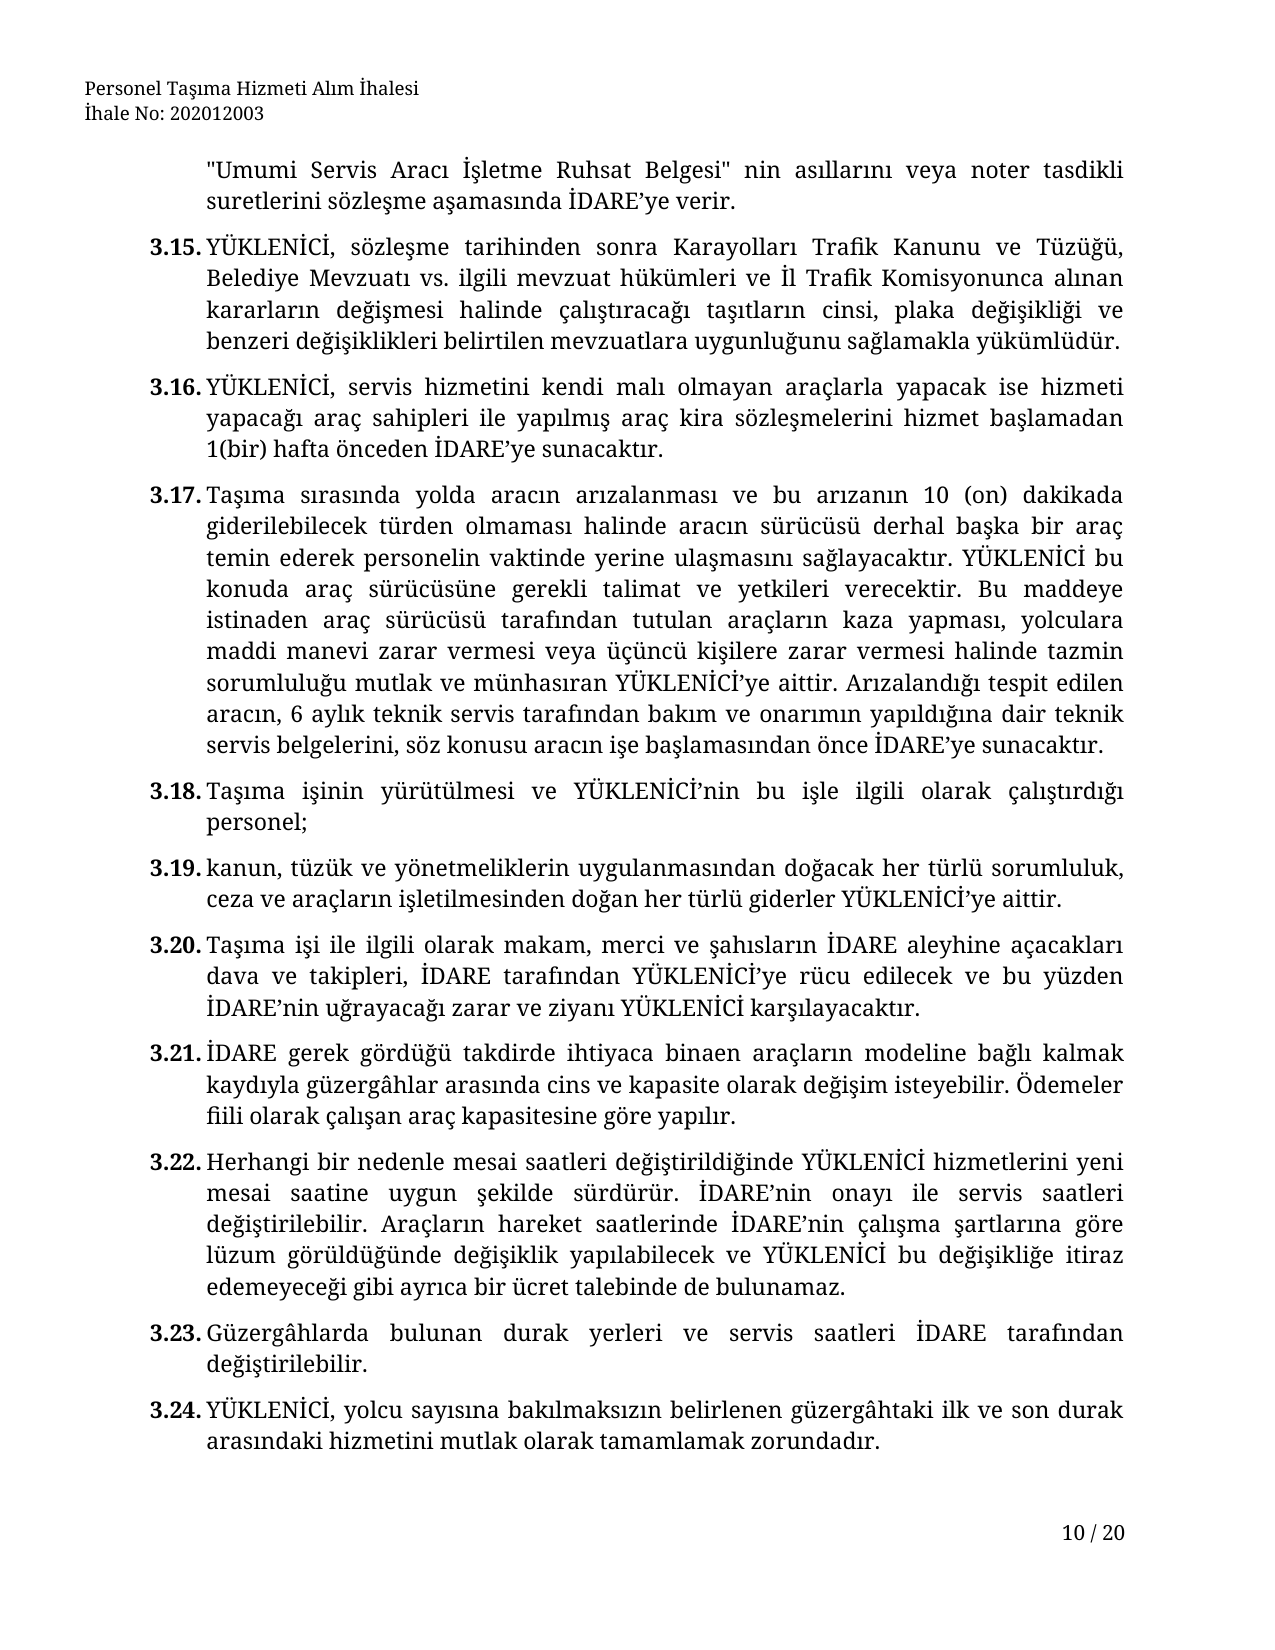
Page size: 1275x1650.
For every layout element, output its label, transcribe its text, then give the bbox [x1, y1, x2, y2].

list YÜKLENİCİ, servis hizmetini kendi malı olmayan araçlarla yapacak ise hizmeti yapacağı araç sahipleri ile yapılmış araç kira sözleşmelerini hizmet başlamadan 1(bir) hafta önceden İDARE’ye sunacaktır. [150, 371, 1125, 464]
list Taşıma sırasında yolda aracın arızalanması ve bu arızanın 10 (on) dakikada giderilebilecek türden olmaması halinde aracın sürücüsü derhal başka bir araç temin ederek personelin vaktinde yerine ulaşmasını sağlayacaktır. YÜKLENİCİ bu konuda araç sürücüsüne gerekli talimat ve yetkileri verecektir. Bu maddeye istinaden araç sürücüsü tarafından tutulan araçların kaza yapması, yolculara maddi manevi zarar vermesi veya üçüncü kişilere zarar vermesi halinde tazmin sorumluluğu mutlak ve münhasıran YÜKLENİCİ’ye aittir. Arızalandığı tespit edilen aracın, 6 aylık teknik servis tarafından bakım ve onarımın yapıldığına dair teknik servis belgelerini, söz konusu aracın işe başlamasından önce İDARE’ye sunacaktır. [150, 479, 1125, 760]
list İDARE gerek gördüğü takdirde ihtiyaca binaen araçların modeline bağlı kalmak kaydıyla güzergâhlar arasında cins ve kapasite olarak değişim isteyebilir. Ödemeler fiili olarak çalışan araç kapasitesine göre yapılır. [150, 1037, 1125, 1131]
list Güzergâhlarda bulunan durak yerleri ve servis saatleri İDARE tarafından değiştirilebilir. [150, 1317, 1125, 1379]
list Taşıma işinin yürütülmesi ve YÜKLENİCİ’nin bu işle ilgili olarak çalıştırdığı personel; [150, 775, 1125, 837]
list Herhangi bir nedenle mesai saatleri değiştirildiğinde YÜKLENİCİ hizmetlerini yeni mesai saatine uygun şekilde sürdürür. İDARE’nin onayı ile servis saatleri değiştirilebilir. Araçların hareket saatlerinde İDARE’nin çalışma şartlarına göre lüzum görüldüğünde değişiklik yapılabilecek ve YÜKLENİCİ bu değişikliğe itiraz edemeyeceği gibi ayrıca bir ücret talebinde de bulunamaz. [150, 1146, 1125, 1302]
list YÜKLENİCİ, yolcu sayısına bakılmaksızın belirlenen güzergâhtaki ilk ve son durak arasındaki hizmetini mutlak olarak tamamlamak zorundadır. [150, 1394, 1125, 1456]
list Taşıma işi ile ilgili olarak makam, merci ve şahısların İDARE aleyhine açacakları dava ve takipleri, İDARE tarafından YÜKLENİCİ’ye rücu edilecek ve bu yüzden İDARE’nin uğrayacağı zarar ve ziyanı YÜKLENİCİ karşılayacaktır. [150, 929, 1125, 1023]
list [150, 154, 1125, 217]
list YÜKLENİCİ, sözleşme tarihinden sonra Karayolları Trafik Kanunu ve Tüzüğü, Belediye Mevzuatı vs. ilgili mevzuat hükümleri ve İl Trafik Komisyonunca alınan kararların değişmesi halinde çalıştıracağı taşıtların cinsi, plaka değişikliği ve benzeri değişiklikleri belirtilen mevzuatlara uygunluğunu sağlamakla yükümlüdür. [150, 231, 1125, 356]
list kanun, tüzük ve yönetmeliklerin uygulanmasından doğacak her türlü sorumluluk, ceza ve araçların işletilmesinden doğan her türlü giderler YÜKLENİCİ’ye aittir. [150, 852, 1125, 914]
